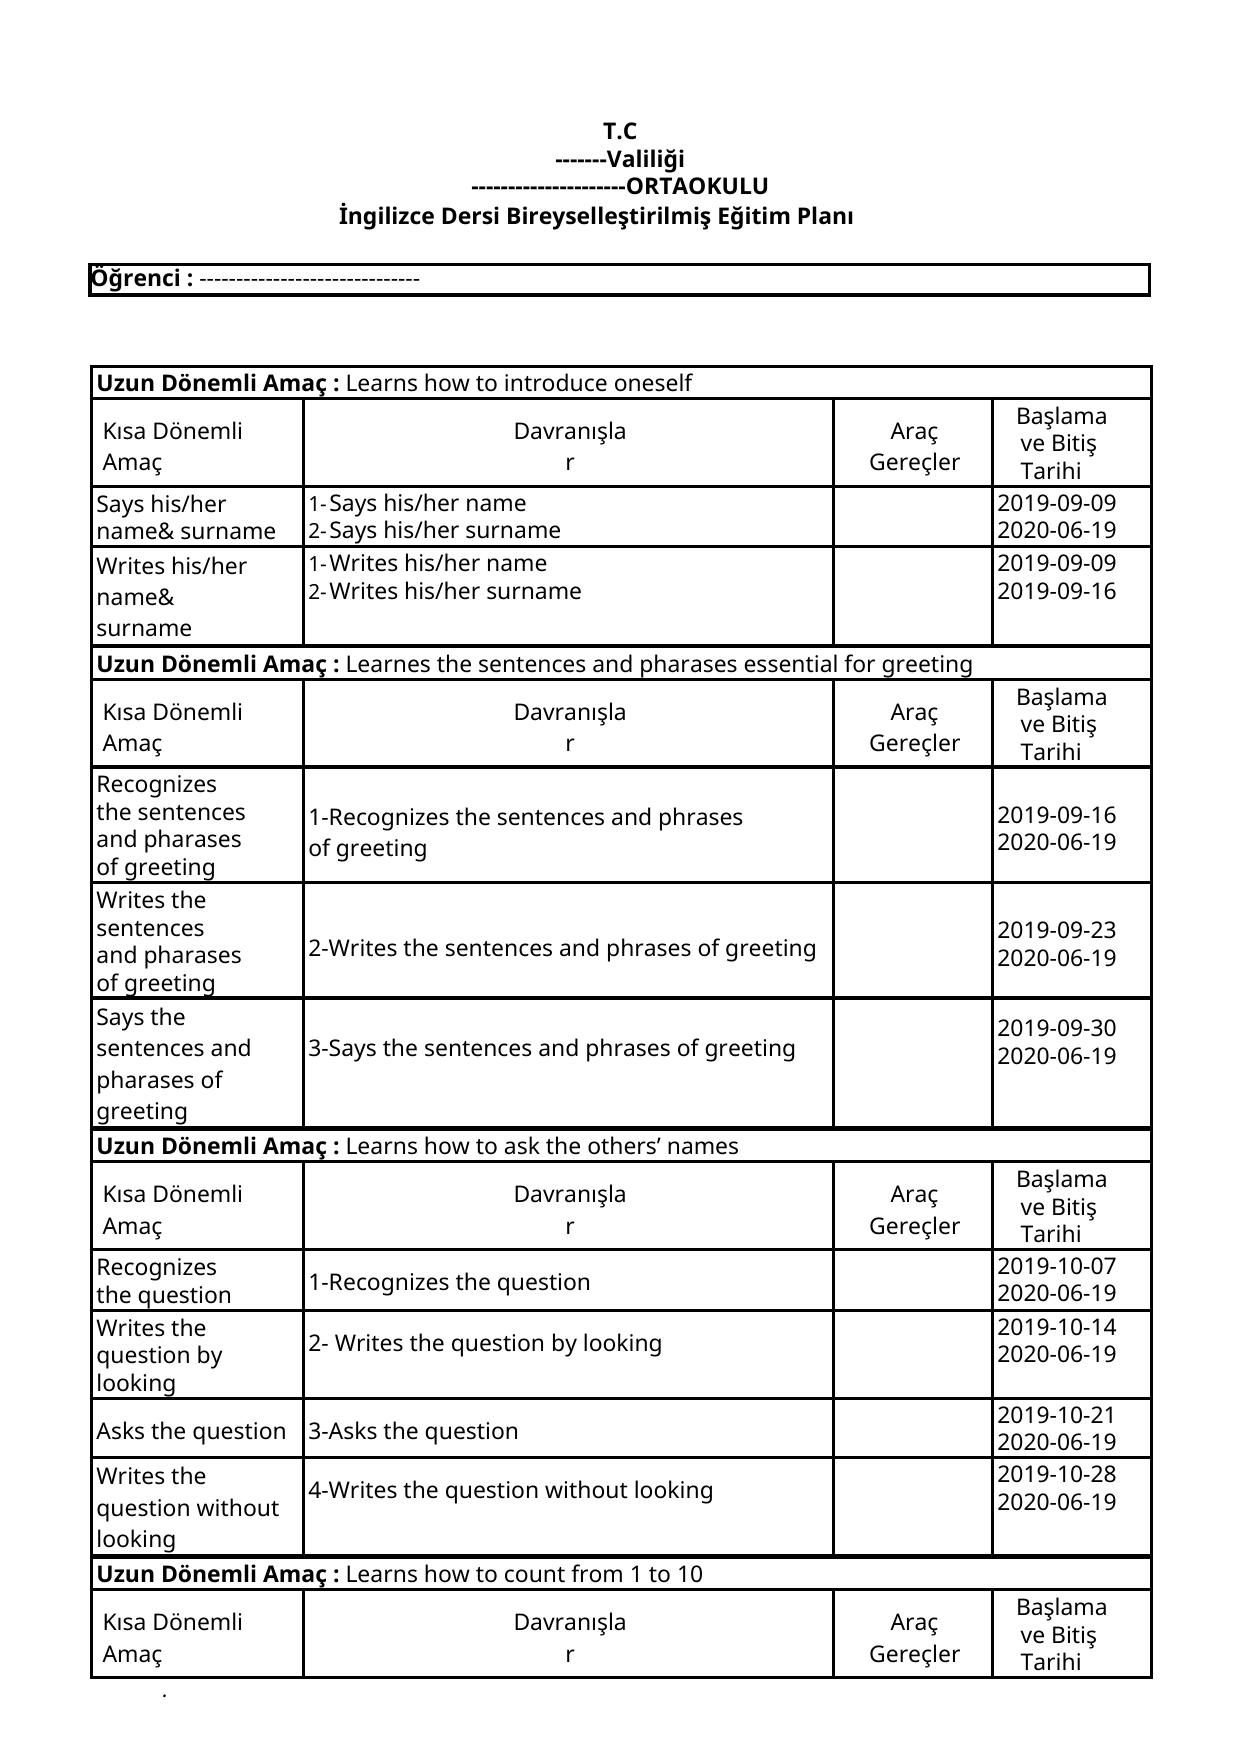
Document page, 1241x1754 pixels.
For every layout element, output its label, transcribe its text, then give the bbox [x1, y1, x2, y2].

table_cell Writes the question without looking [93, 1459, 302, 1554]
table_cell Başlama ve Bitiş Tarihi [994, 681, 1150, 765]
table_cell [835, 1000, 991, 1126]
table_cell Uzun Dönemli Amaç : Learns how to count from 1 to 10 [93, 1559, 1150, 1588]
table_cell 2019-10-21 2020-06-19 [994, 1400, 1150, 1456]
table_cell 2019-10-14 2020-06-19 [994, 1312, 1150, 1397]
table_cell 3-Asks the question [305, 1400, 832, 1456]
table_cell Uzun Dönemli Amaç : Learns how to ask the others’ names [93, 1131, 1150, 1160]
table_header Uzun Dönemli Amaç : Learns how to introduce oneself [93, 368, 1150, 397]
table_cell 4-Writes the question without looking [305, 1459, 832, 1554]
table_cell 2019-09-09 2019-09-16 [994, 548, 1150, 643]
table_cell Kısa Dönemli Amaç [93, 400, 302, 484]
table_cell 1-Recognizes the sentences and phrases of greeting [305, 769, 832, 881]
table_cell Says his/her name Says his/her surname [305, 488, 832, 545]
table_cell 2- Writes the question by looking [305, 1312, 832, 1397]
table_cell Writes his/her name Writes his/her surname [305, 548, 832, 643]
table_cell Araç Gereçler [835, 681, 991, 765]
table_cell Kısa Dönemli Amaç [93, 1163, 302, 1248]
table_cell 2-Writes the sentences and phrases of greeting [305, 884, 832, 996]
table_cell [835, 488, 991, 545]
table_cell Asks the question [93, 1400, 302, 1456]
table_cell Başlama ve Bitiş Tarihi [994, 1591, 1150, 1676]
table_cell Araç Gereçler [835, 1163, 991, 1248]
table_cell [835, 769, 991, 881]
table_cell Writes the question by looking [93, 1312, 302, 1397]
table_cell Araç Gereçler [835, 400, 991, 484]
table_cell Başlama ve Bitiş Tarihi [994, 400, 1150, 484]
table_cell [835, 884, 991, 996]
table_cell Says the sentences and pharases of greeting [93, 1000, 302, 1126]
table_cell Başlama ve Bitiş Tarihi [994, 1163, 1150, 1248]
text ---------------------ORTAOKULU [442, 173, 798, 200]
table_cell Recognizes the question [93, 1251, 302, 1308]
table_cell 2019-09-30 2020-06-19 [994, 1000, 1150, 1126]
table_cell [835, 1400, 991, 1456]
table_cell [835, 1459, 991, 1554]
table_cell [835, 548, 991, 643]
text İngilizce Dersi Bireyselleştirilmiş Eğitim Planı [77, 200, 1165, 231]
table_cell Recognizes the sentences and pharases of greeting [93, 769, 302, 881]
table_cell 2019-09-09 2020-06-19 [994, 488, 1150, 545]
table_cell Davranışlar [305, 400, 832, 484]
table_cell Uzun Dönemli Amaç : Learnes the sentences and pharases essential for greeting [93, 648, 1150, 677]
table_cell Kısa Dönemli Amaç [93, 681, 302, 765]
table_cell 2019-09-16 2020-06-19 [994, 769, 1150, 881]
table_cell [835, 1251, 991, 1308]
table_cell Davranışlar [305, 1591, 832, 1676]
table_cell 3-Says the sentences and phrases of greeting [305, 1000, 832, 1126]
text -------Valiliği [442, 145, 798, 173]
table_cell Says his/her name& surname [93, 488, 302, 545]
table_cell Araç Gereçler [835, 1591, 991, 1676]
table_cell Kısa Dönemli Amaç [93, 1591, 302, 1676]
table_cell 2019-10-28 2020-06-19 [994, 1459, 1150, 1554]
table_cell Davranışlar [305, 1163, 832, 1248]
table_cell [835, 1312, 991, 1397]
table_cell Writes his/her name& surname [93, 548, 302, 643]
table_cell 2019-10-07 2020-06-19 [994, 1251, 1150, 1308]
table_cell 1-Recognizes the question [305, 1251, 832, 1308]
text T.C [442, 118, 798, 145]
table_cell Davranışlar [305, 681, 832, 765]
table_cell 2019-09-23 2020-06-19 [994, 884, 1150, 996]
table_cell Writes the sentences and pharases of greeting [93, 884, 302, 996]
